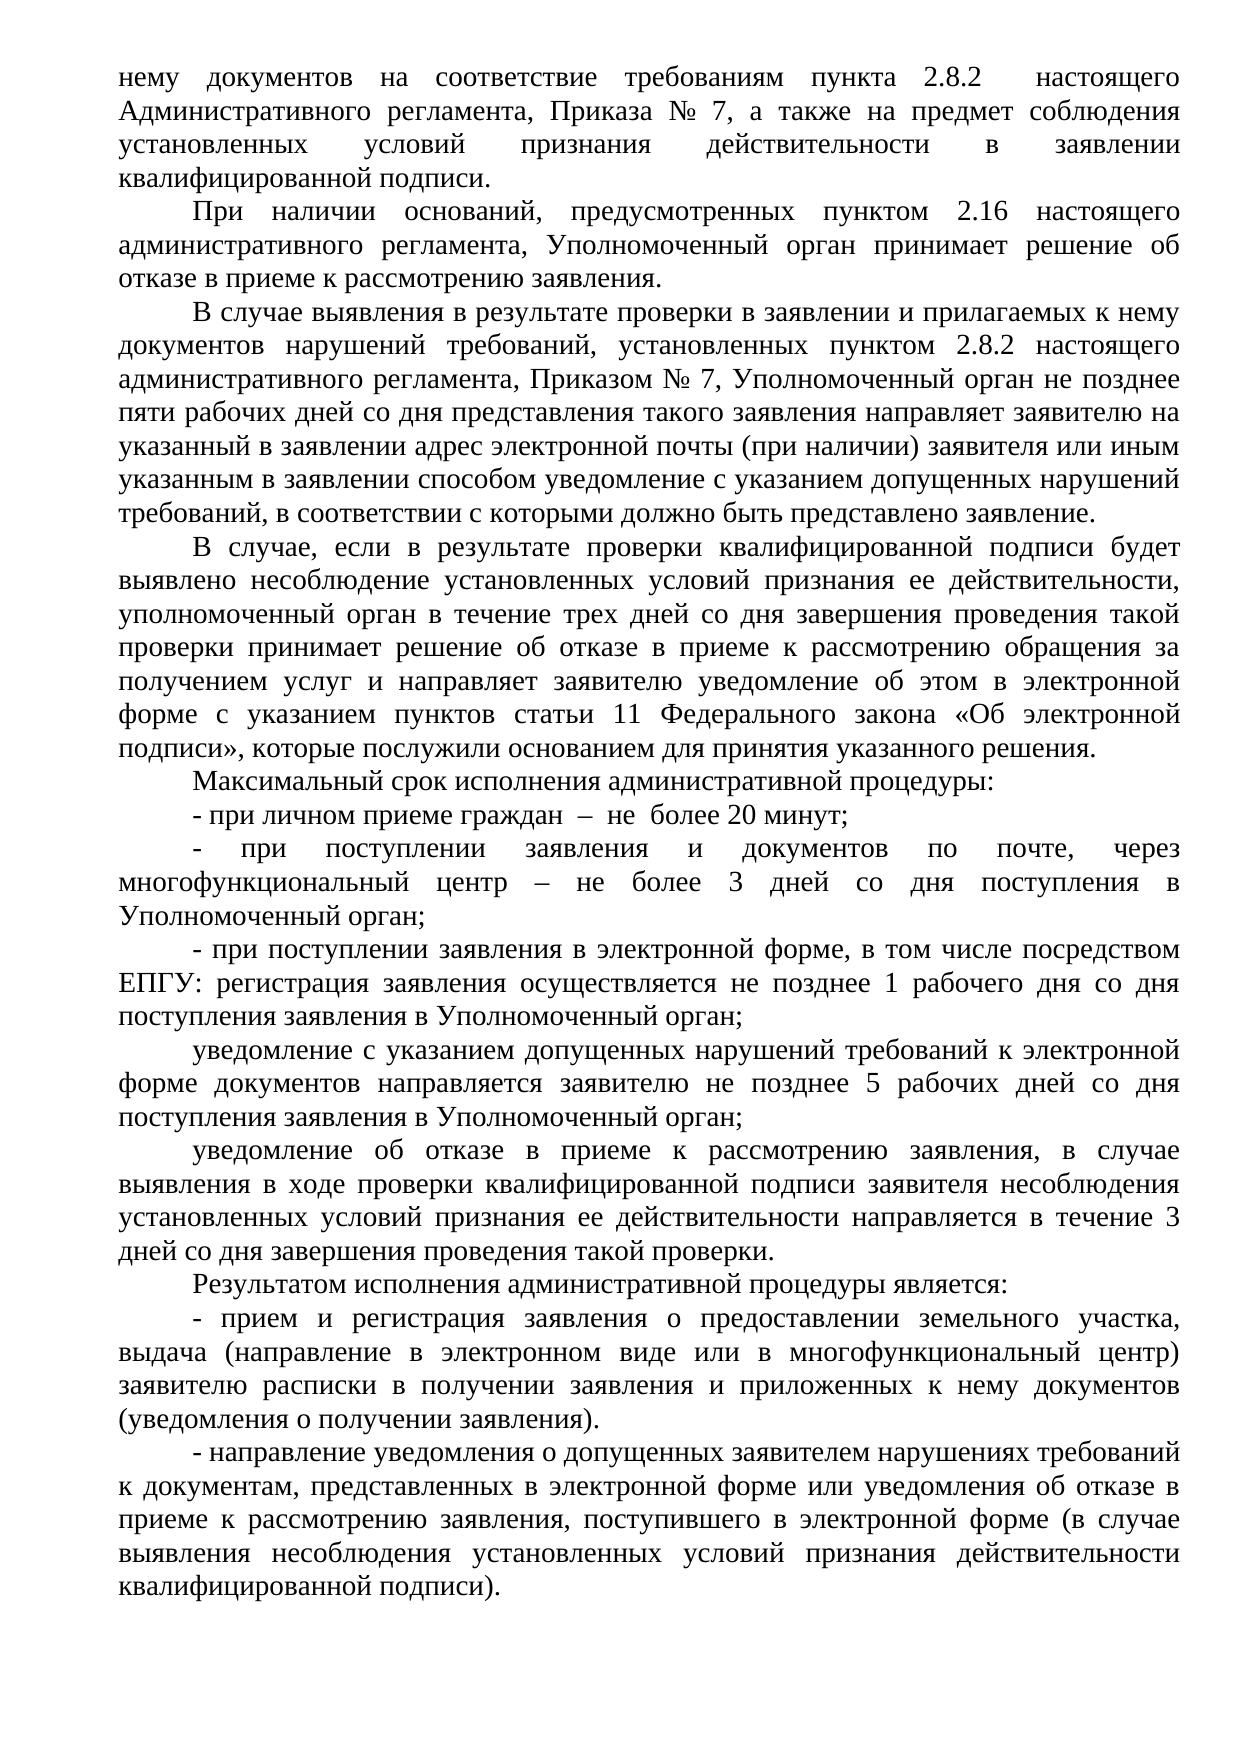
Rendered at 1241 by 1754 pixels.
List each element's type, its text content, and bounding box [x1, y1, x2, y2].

text В случае выявления в результате проверки в заявлении и прилагаемых к нему документов нарушений требований, установленных пунктом 2.8.2 настоящего административного регламента, Приказом № 7, Уполномоченный орган не позднее пяти рабочих дней со дня представления такого заявления направляет заявителю на указанный в заявлении адрес электронной почты (при наличии) заявителя или иным указанным в заявлении способом уведомление с указанием допущенных нарушений требований, в соответствии с которыми должно быть представлено заявление. [118, 294, 1181, 529]
text - при поступлении заявления и документов по почте, через многофункциональный центр – не более 3 дней со дня поступления в Уполномоченный орган; [118, 831, 1181, 931]
text - при поступлении заявления в электронной форме, в том числе посредством ЕПГУ: регистрация заявления осуществляется не позднее 1 рабочего дня со дня поступления заявления в Уполномоченный орган; [118, 931, 1181, 1032]
text - прием и регистрация заявления о предоставлении земельного участка, выдача (направление в электронном виде или в многофункциональный центр) заявителю расписки в получении заявления и приложенных к нему документов (уведомления о получении заявления). [118, 1300, 1181, 1434]
text Результатом исполнения административной процедуры является: [118, 1267, 1181, 1300]
text - направление уведомления о допущенных заявителем нарушениях требований к документам, представленных в электронной форме или уведомления об отказе в приеме к рассмотрению заявления, поступившего в электронной форме (в случае выявления несоблюдения установленных условий признания действительности квалифицированной подписи). [118, 1434, 1181, 1602]
text уведомление об отказе в приеме к рассмотрению заявления, в случае выявления в ходе проверки квалифицированной подписи заявителя несоблюдения установленных условий признания ее действительности направляется в течение 3 дней со дня завершения проведения такой проверки. [118, 1132, 1181, 1267]
text При наличии оснований, предусмотренных пунктом 2.16 настоящего административного регламента, Уполномоченный орган принимает решение об отказе в приеме к рассмотрению заявления. [118, 193, 1181, 294]
text уведомление с указанием допущенных нарушений требований к электронной форме документов направляется заявителю не позднее 5 рабочих дней со дня поступления заявления в Уполномоченный орган; [118, 1032, 1181, 1132]
text В случае, если в результате проверки квалифицированной подписи будет выявлено несоблюдение установленных условий признания ее действительности, уполномоченный орган в течение трех дней со дня завершения проведения такой проверки принимает решение об отказе в приеме к рассмотрению обращения за получением услуг и направляет заявителю уведомление об этом в электронной форме с указанием пунктов статьи 11 Федерального закона «Об электронной подписи», которые послужили основанием для принятия указанного решения. [118, 529, 1181, 763]
text - при личном приеме граждан – не более 20 минут; [118, 797, 1181, 831]
text Максимальный срок исполнения административной процедуры: [118, 763, 1181, 797]
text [118, 59, 1181, 193]
